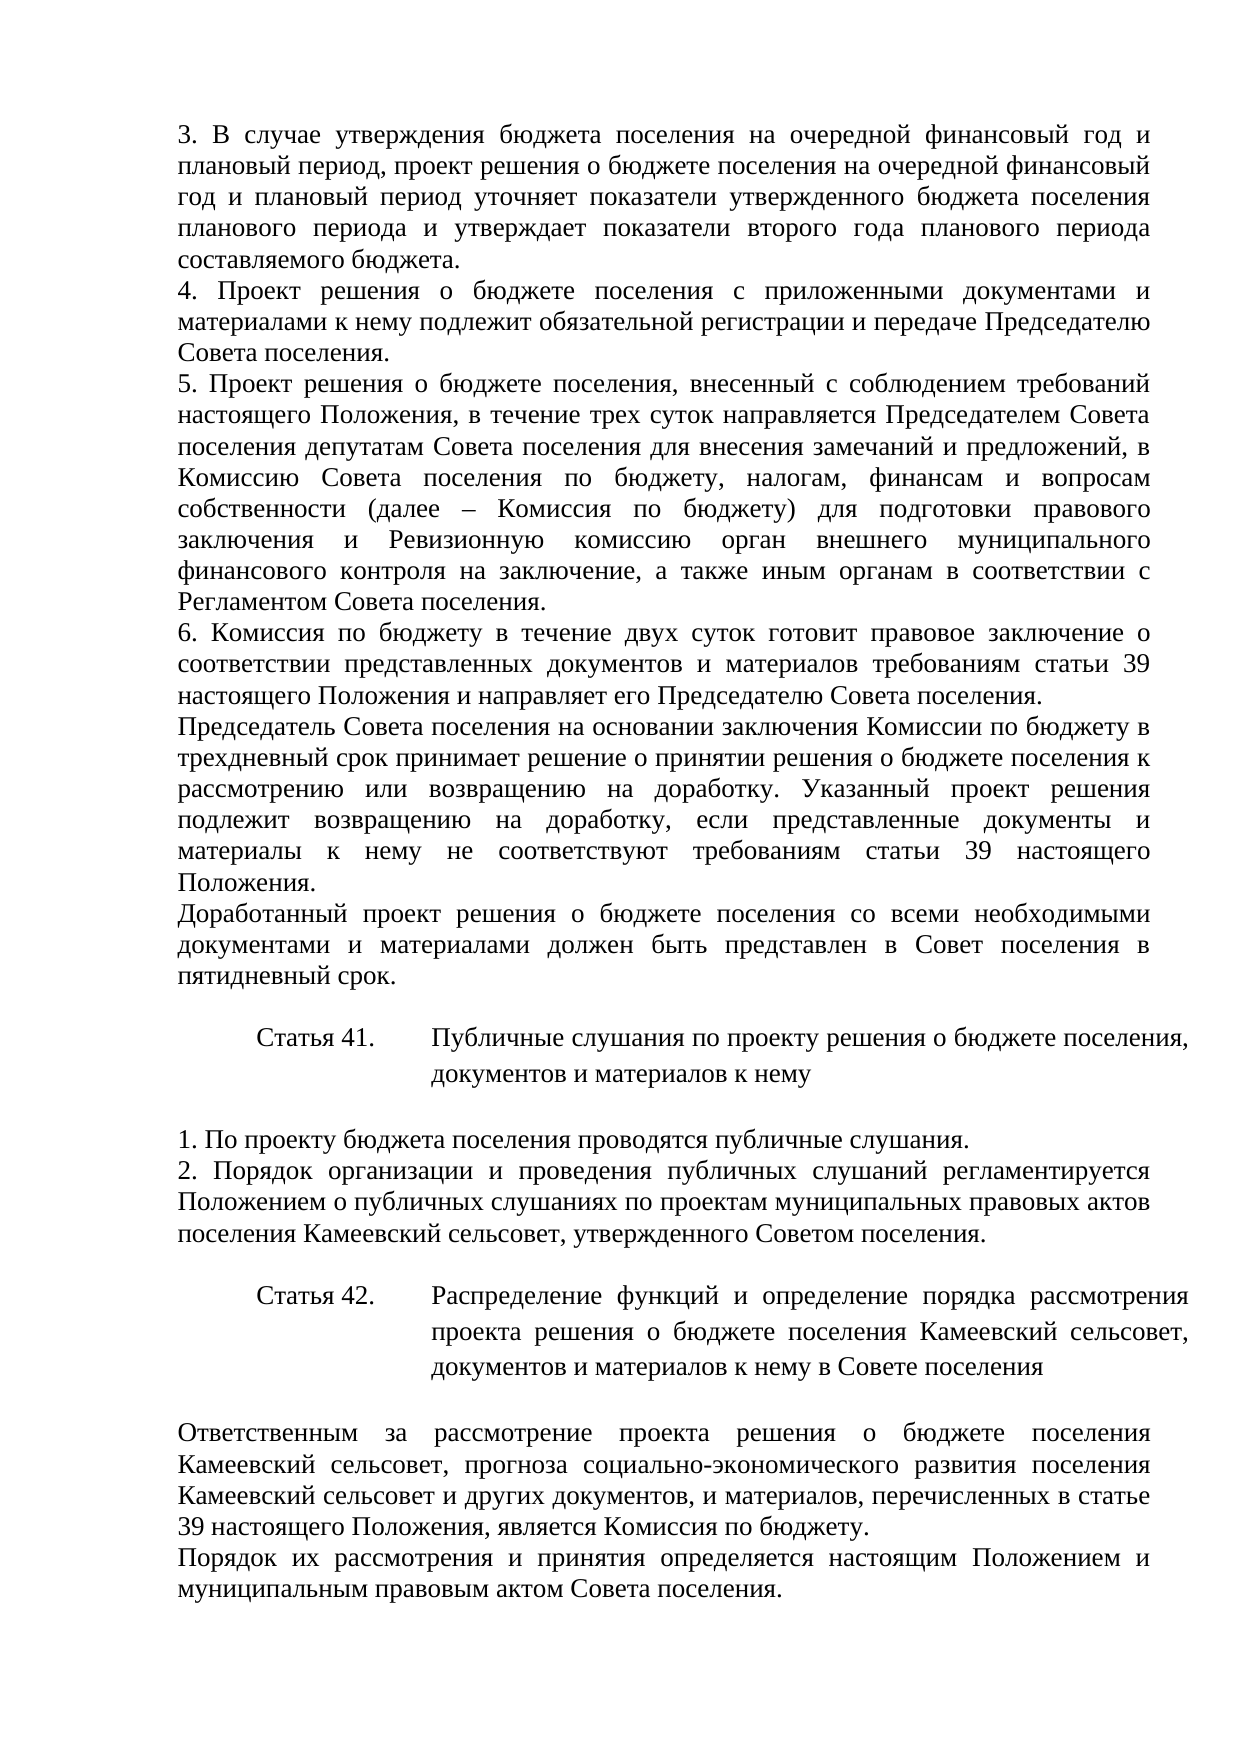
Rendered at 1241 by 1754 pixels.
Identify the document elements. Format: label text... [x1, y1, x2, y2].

text Порядок их рассмотрения и принятия определяется настоящим Положением и муниципальным правовым актом Совета поселения. [177, 1541, 1152, 1603]
text 6. Комиссия по бюджету в течение двух суток готовит правовое заключение о соответствии представленных документов и материалов требованиям статьи 39 настоящего Положения и направляет его Председателю Совета поселения. [177, 616, 1152, 710]
table_header Статья 42. [245, 1279, 420, 1385]
table_header Публичные слушания по проекту решения о бюджете поселения, документов и материалов к нему [420, 1021, 1201, 1092]
text Доработанный проект решения о бюджете поселения со всеми необходимыми документами и материалами должен быть представлен в Совет поселения в пятидневный срок. [177, 897, 1152, 990]
text Председатель Совета поселения на основании заключения Комиссии по бюджету в трехдневный срок принимает решение о принятии решения о бюджете поселения к рассмотрению или возвращению на доработку. Указанный проект решения подлежит возвращению на доработку, если представленные документы и материалы к нему не соответствуют требованиям статьи 39 настоящего Положения. [177, 710, 1152, 897]
text 4. Проект решения о бюджете поселения с приложенными документами и материалами к нему подлежит обязательной регистрации и передаче Председателю Совета поселения. [177, 274, 1152, 367]
table_header Распределение функций и определение порядка рассмотрения проекта решения о бюджете поселения Камеевский сельсовет, документов и материалов к нему в Совете поселения [420, 1279, 1201, 1385]
text 2. Порядок организации и проведения публичных слушаний регламентируется Положением о публичных слушаниях по проектам муниципальных правовых актов поселения Камеевский сельсовет, утвержденного Советом поселения. [177, 1154, 1152, 1248]
text 5. Проект решения о бюджете поселения, внесенный с соблюдением требований настоящего Положения, в течение трех суток направляется Председателем Совета поселения депутатам Совета поселения для внесения замечаний и предложений, в Комиссию Совета поселения по бюджету, налогам, финансам и вопросам собственности (далее – Комиссия по бюджету) для подготовки правового заключения и Ревизионную комиссию орган внешнего муниципального финансового контроля на заключение, а также иным органам в соответствии с Регламентом Совета поселения. [177, 367, 1152, 616]
text 3. В случае утверждения бюджета поселения на очередной финансовый год и плановый период, проект решения о бюджете поселения на очередной финансовый год и плановый период уточняет показатели утвержденного бюджета поселения планового периода и утверждает показатели второго года планового периода составляемого бюджета. [177, 118, 1152, 274]
table_header Статья 41. [245, 1021, 420, 1092]
text Ответственным за рассмотрение проекта решения о бюджете поселения Камеевский сельсовет, прогноза социально-экономического развития поселения Камеевский сельсовет и других документов, и материалов, перечисленных в статье 39 настоящего Положения, является Комиссия по бюджету. [177, 1417, 1152, 1541]
text 1. По проекту бюджета поселения проводятся публичные слушания. [177, 1123, 1152, 1154]
